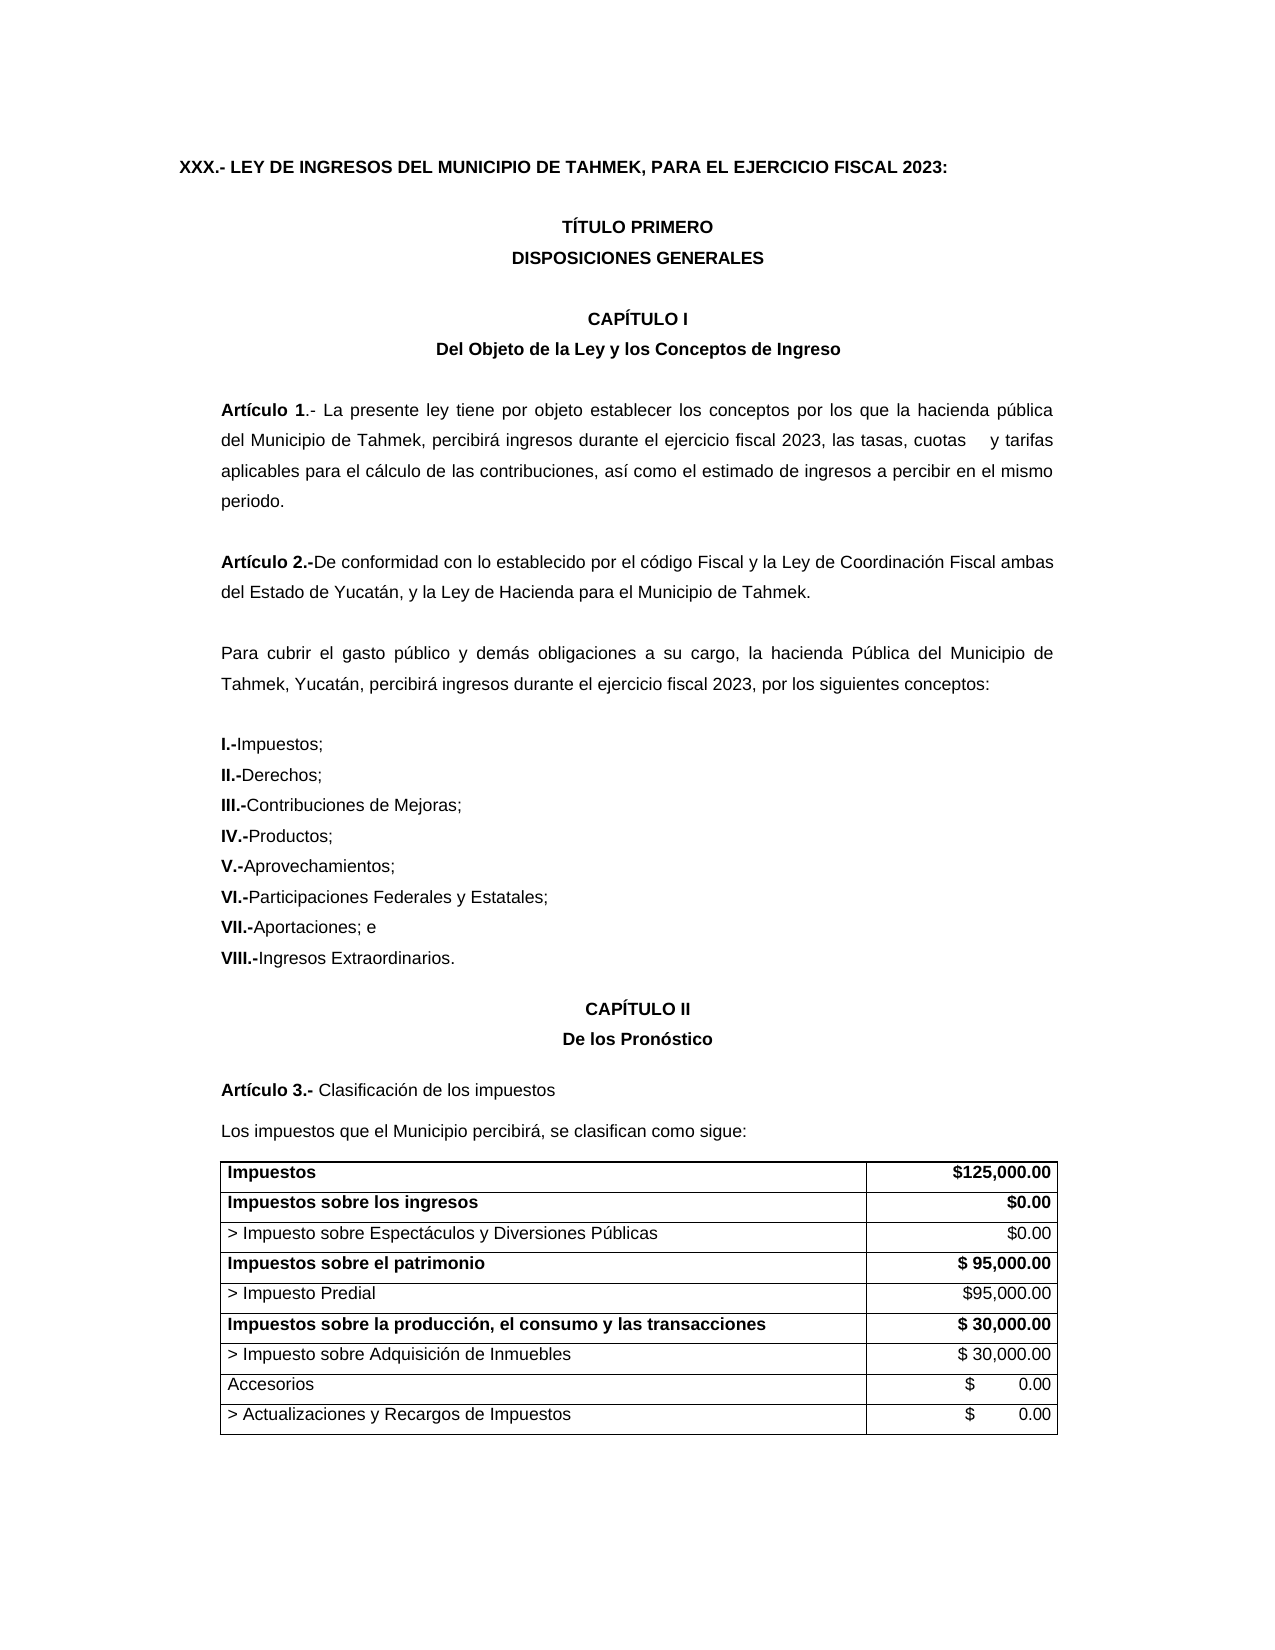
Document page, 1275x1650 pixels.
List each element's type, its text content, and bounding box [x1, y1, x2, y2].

subtitle XXX.- LEY DE INGRESOS DEL MUNICIPIO DE TAHMEK, PARA EL EJERCICIO FISCAL 2023: [179, 156, 1054, 177]
table_cell $ 0.00 [867, 1405, 1057, 1434]
table_header Impuestos [221, 1163, 866, 1192]
table_cell Accesorios [221, 1375, 866, 1404]
text Del Objeto de la Ley y los Conceptos de Ingreso [436, 339, 1150, 359]
table_cell $ 95,000.00 [867, 1253, 1057, 1283]
text VII.-Aportaciones; e [221, 917, 1150, 937]
table_cell Impuestos sobre el patrimonio [221, 1253, 866, 1283]
table_cell $0.00 [867, 1193, 1057, 1222]
table_cell $ 30,000.00 [867, 1314, 1057, 1343]
table_cell $0.00 [867, 1223, 1057, 1252]
text Artículo 2.-De conformidad con lo establecido por el código Fiscal y la Ley de Coordinación Fiscal ambas del Estado de Yucatán, y la Ley de Hacienda para el Municipio de Tahmek. [221, 551, 1055, 602]
text III.-Contribuciones de Mejoras; [221, 795, 1150, 816]
text VI.-Participaciones Federales y Estatales; [221, 887, 1150, 907]
text IV.-Productos; [221, 826, 1150, 846]
table_cell > Actualizaciones y Recargos de Impuestos [221, 1405, 866, 1434]
table_cell $95,000.00 [867, 1284, 1057, 1313]
text VIII.-Ingresos Extraordinarios. [221, 948, 1150, 968]
table_header $125,000.00 [867, 1163, 1057, 1192]
text De los Pronóstico [493, 1029, 783, 1049]
table_cell Impuestos sobre la producción, el consumo y las transacciones [221, 1314, 866, 1343]
table_cell > Impuesto sobre Espectáculos y Diversiones Públicas [221, 1223, 866, 1252]
table_cell $ 0.00 [867, 1375, 1057, 1404]
text TÍTULO PRIMERO DISPOSICIONES GENERALES [510, 217, 765, 268]
text Para cubrir el gasto público y demás obligaciones a su cargo, la hacienda Pública del Municipio de Tahmek, Yucatán, percibirá ingresos durante el ejercicio fiscal 2023, por los siguientes conceptos: [221, 643, 1054, 694]
text CAPÍTULO I [493, 308, 783, 329]
text Los impuestos que el Municipio percibirá, se clasifican como sigue: [221, 1120, 1150, 1141]
table_cell > Impuesto Predial [221, 1284, 866, 1313]
text Artículo 3.- Clasificación de los impuestos [221, 1080, 1150, 1100]
text Artículo 1.- La presente ley tiene por objeto establecer los conceptos por los que la hacienda pública del Municipio de Tahmek, percibirá ingresos durante el ejercicio fiscal 2023, las tasas, cuotas y tarifas aplicables para el cálculo de las contribuciones, así como el estimado de ingresos a percibir en el mismo periodo. [221, 400, 1054, 511]
table_cell > Impuesto sobre Adquisición de Inmuebles [221, 1344, 866, 1373]
table_cell Impuestos sobre los ingresos [221, 1193, 866, 1222]
text V.-Aprovechamientos; [221, 856, 1150, 877]
text I.-Impuestos; II.-Derechos; [221, 734, 327, 785]
subtitle CAPÍTULO II [493, 998, 783, 1019]
table_cell $ 30,000.00 [867, 1344, 1057, 1373]
